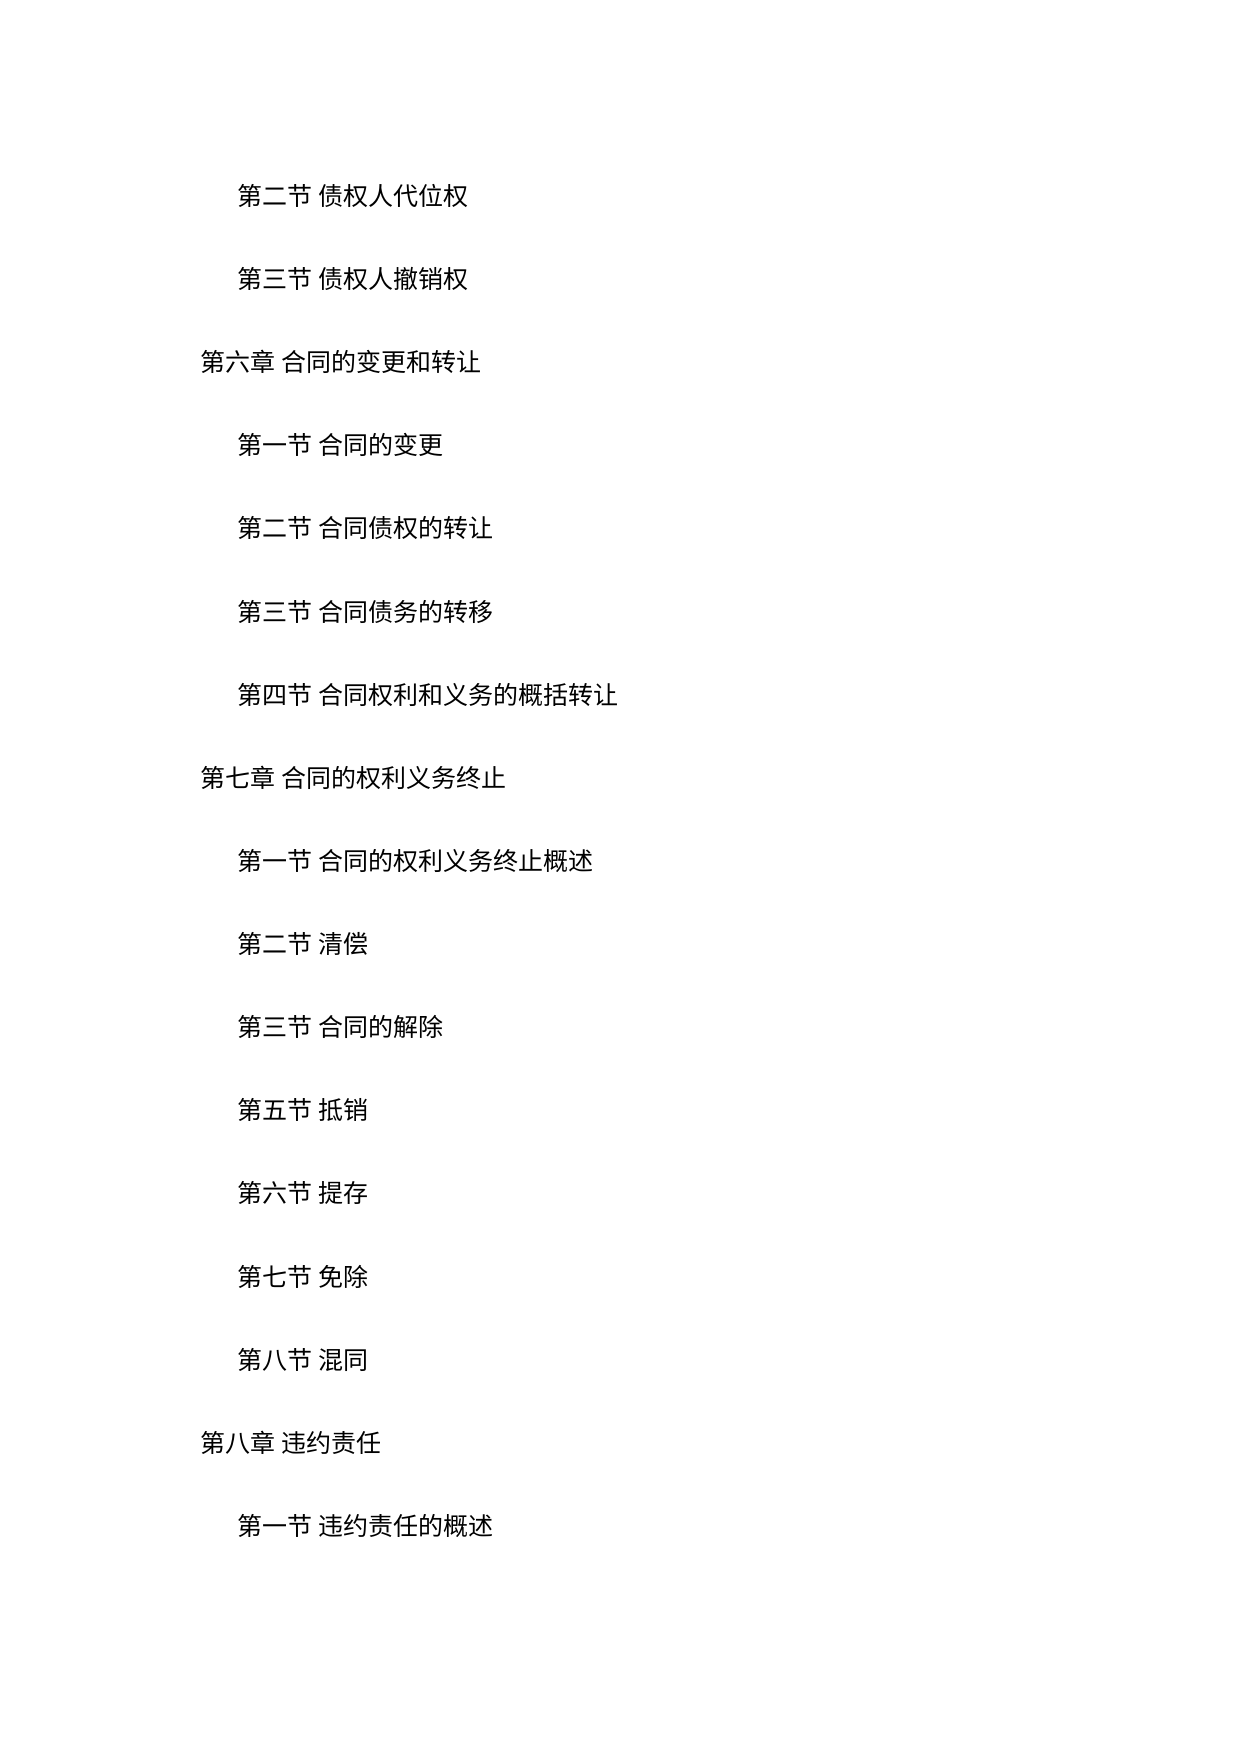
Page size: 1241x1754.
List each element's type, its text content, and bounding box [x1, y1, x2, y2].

text 第七节 免除 [187, 1243, 1053, 1308]
text 第五节 抵销 [187, 1076, 1053, 1141]
text 第一节 合同的权利义务终止概述 [187, 827, 1053, 892]
text 第六章 合同的变更和转让 [187, 328, 1053, 393]
text 第二节 清偿 [187, 910, 1053, 975]
text 第一节 合同的变更 [187, 411, 1053, 476]
text 第二节 债权人代位权 [187, 162, 1053, 227]
text 第三节 合同债务的转移 [187, 578, 1053, 643]
text 第八章 违约责任 [187, 1409, 1053, 1474]
text 第三节 合同的解除 [187, 993, 1053, 1058]
text 第七章 合同的权利义务终止 [187, 744, 1053, 809]
text 第二节 合同债权的转让 [187, 494, 1053, 559]
text 第六节 提存 [187, 1159, 1053, 1224]
text 第八节 混同 [187, 1326, 1053, 1391]
text 第一节 违约责任的概述 [187, 1492, 1053, 1557]
text 第四节 合同权利和义务的概括转让 [187, 661, 1053, 726]
text 第三节 债权人撤销权 [187, 245, 1053, 310]
